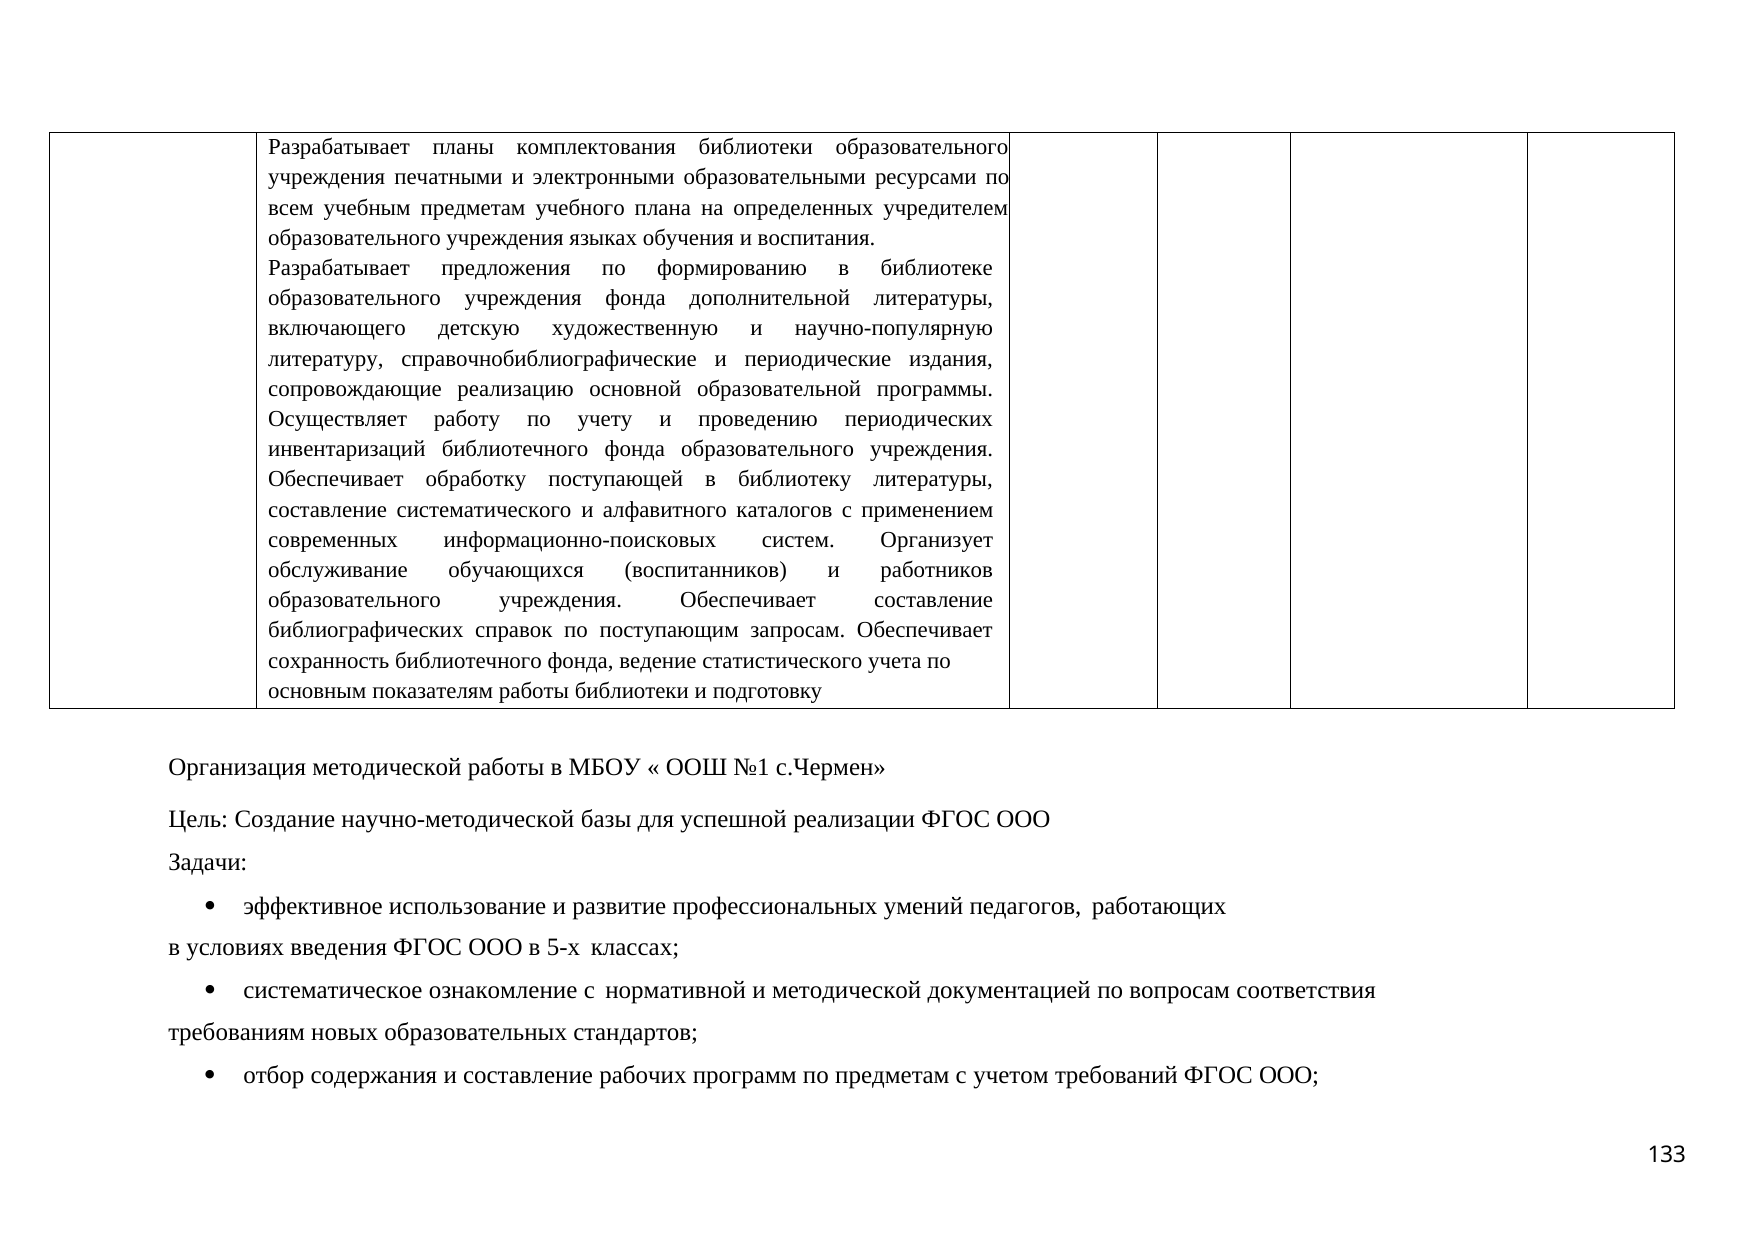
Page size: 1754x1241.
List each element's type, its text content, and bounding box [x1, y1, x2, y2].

list эффективное использование и развитие профессиональных умений педагогов, работающих в условиях введения ФГОС ООО в 5-х классах; [168, 891, 1228, 961]
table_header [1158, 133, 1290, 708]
text Организация методической работы в МБОУ « ООШ №1 с.Чермен» [168, 752, 1069, 780]
text Цель: Создание научно-методической базы для успешной реализации ФГОС ООО Задачи: [168, 804, 1069, 876]
list отбор содержания и составление рабочих программ по предметам с учетом требований ФГОС ООО; [205, 1060, 1702, 1089]
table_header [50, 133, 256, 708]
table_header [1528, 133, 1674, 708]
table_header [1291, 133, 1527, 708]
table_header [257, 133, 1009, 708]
list систематическое ознакомление с нормативной и методической документацией по вопросам соответствия требованиям новых образовательных стандартов; [168, 975, 1378, 1046]
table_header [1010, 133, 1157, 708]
